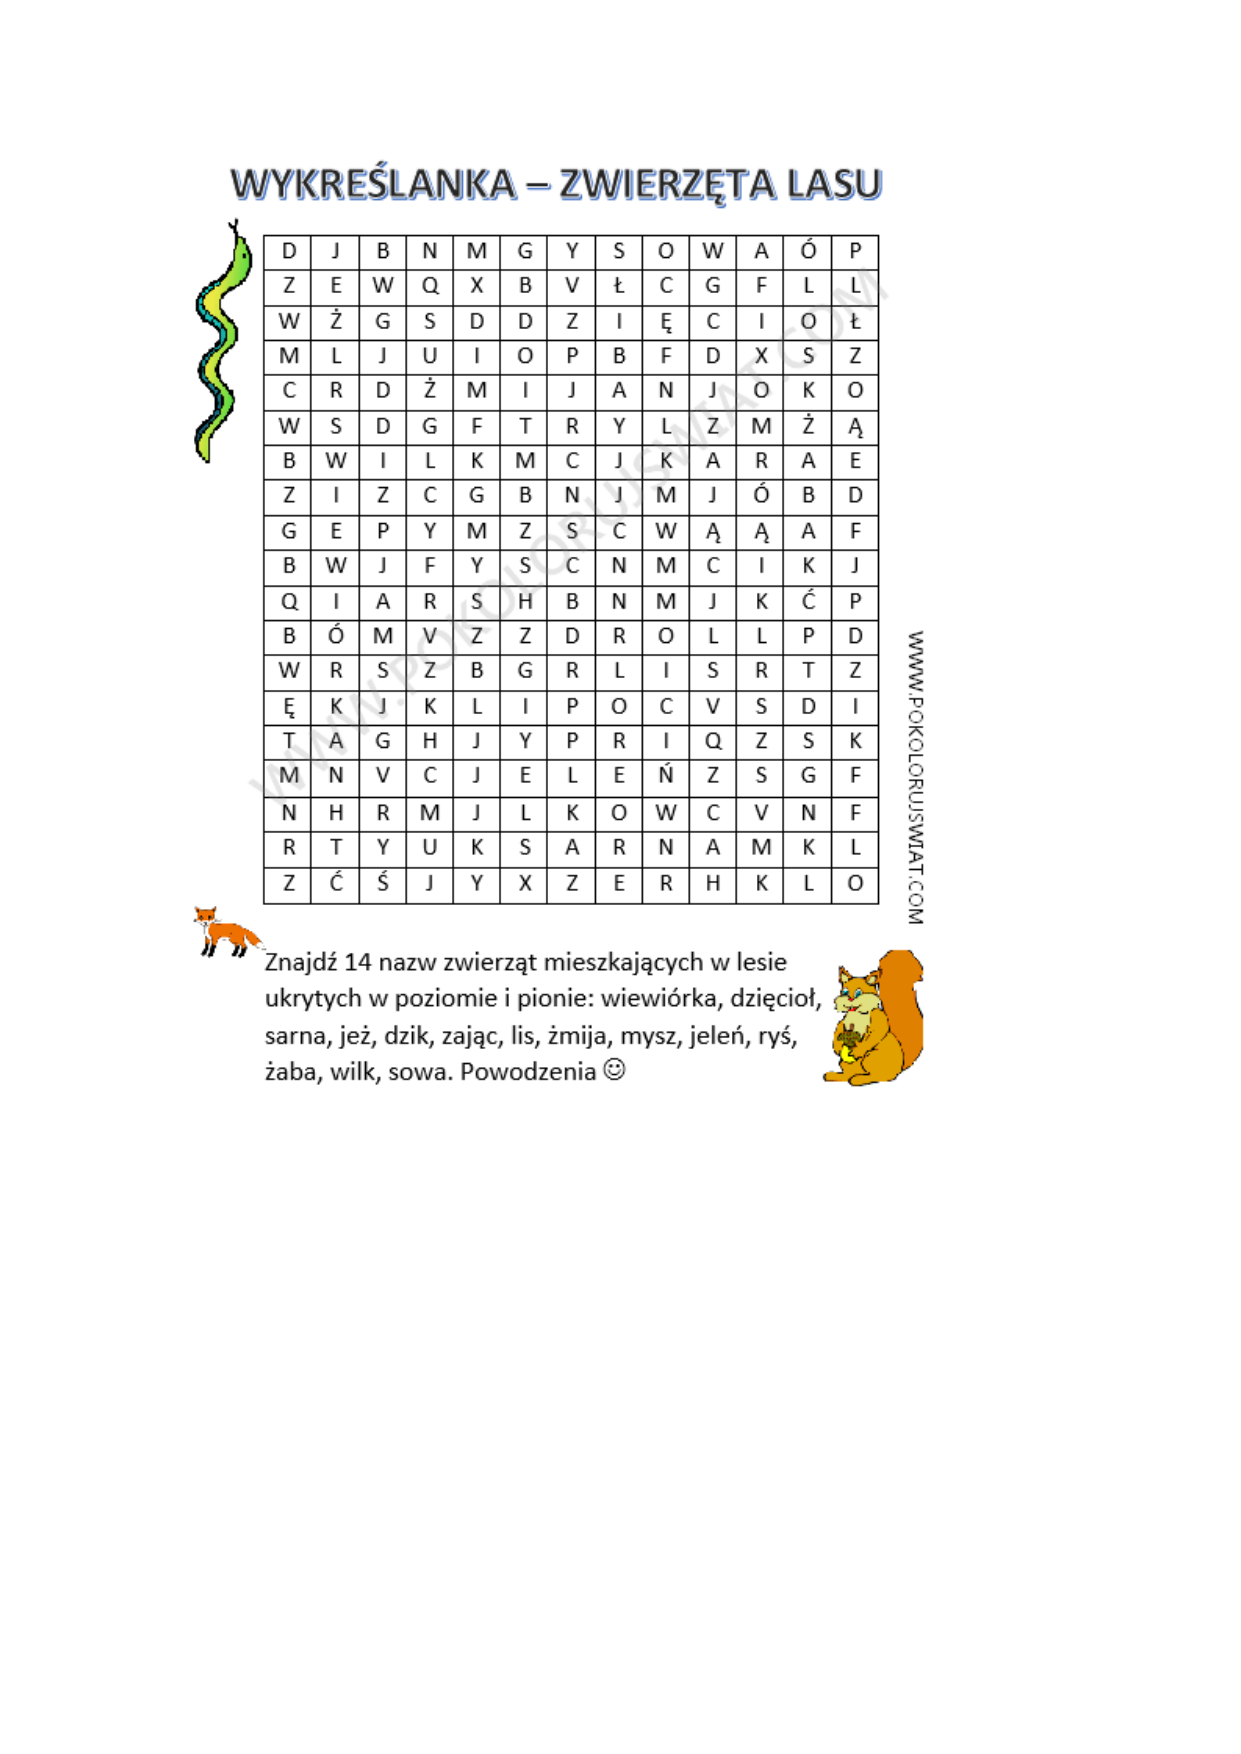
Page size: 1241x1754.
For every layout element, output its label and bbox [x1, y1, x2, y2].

picture [193, 150, 938, 1110]
